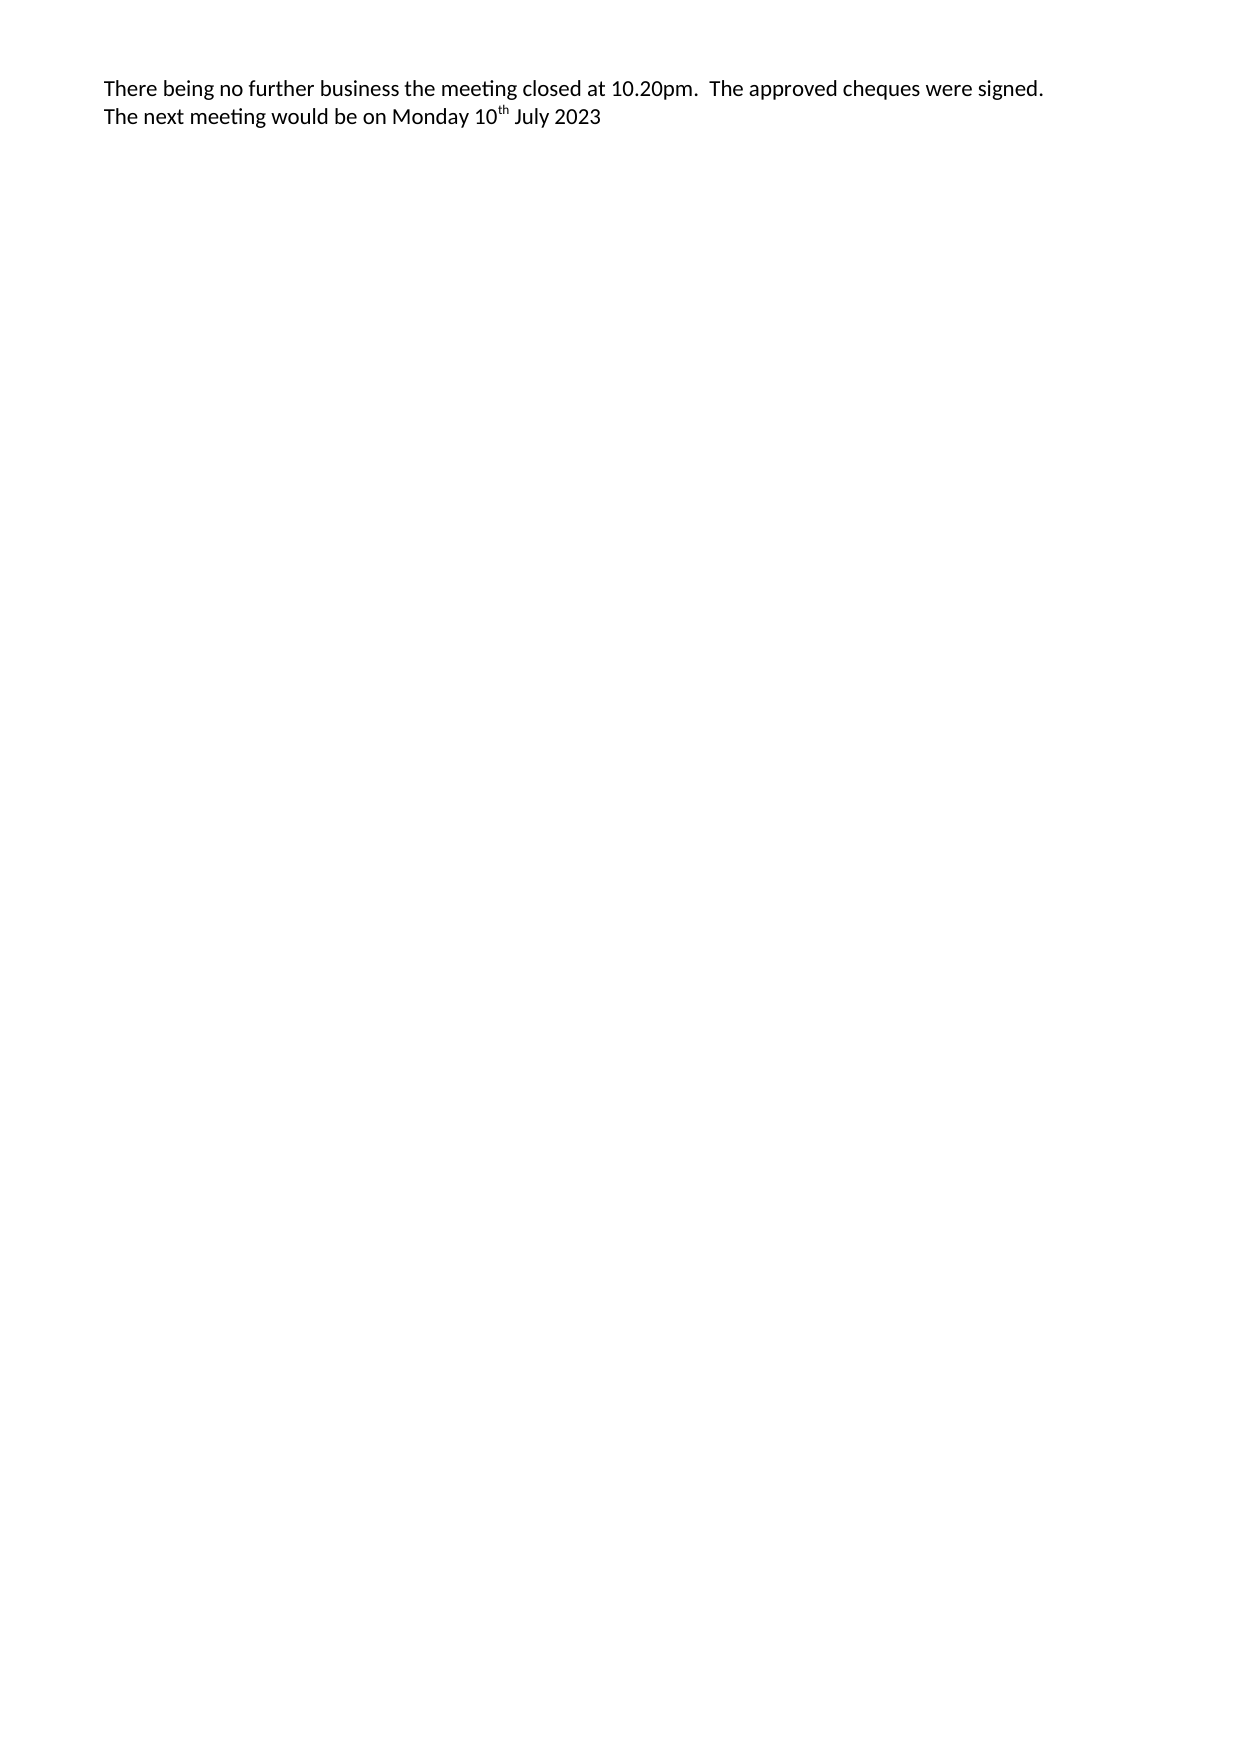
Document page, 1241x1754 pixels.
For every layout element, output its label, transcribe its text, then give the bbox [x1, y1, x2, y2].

text There being no further business the meeting closed at 10.20pm. The approved cheques were signed. [103, 74, 1152, 102]
text The next meeting would be on Monday 10th July 2023 [103, 102, 1152, 130]
